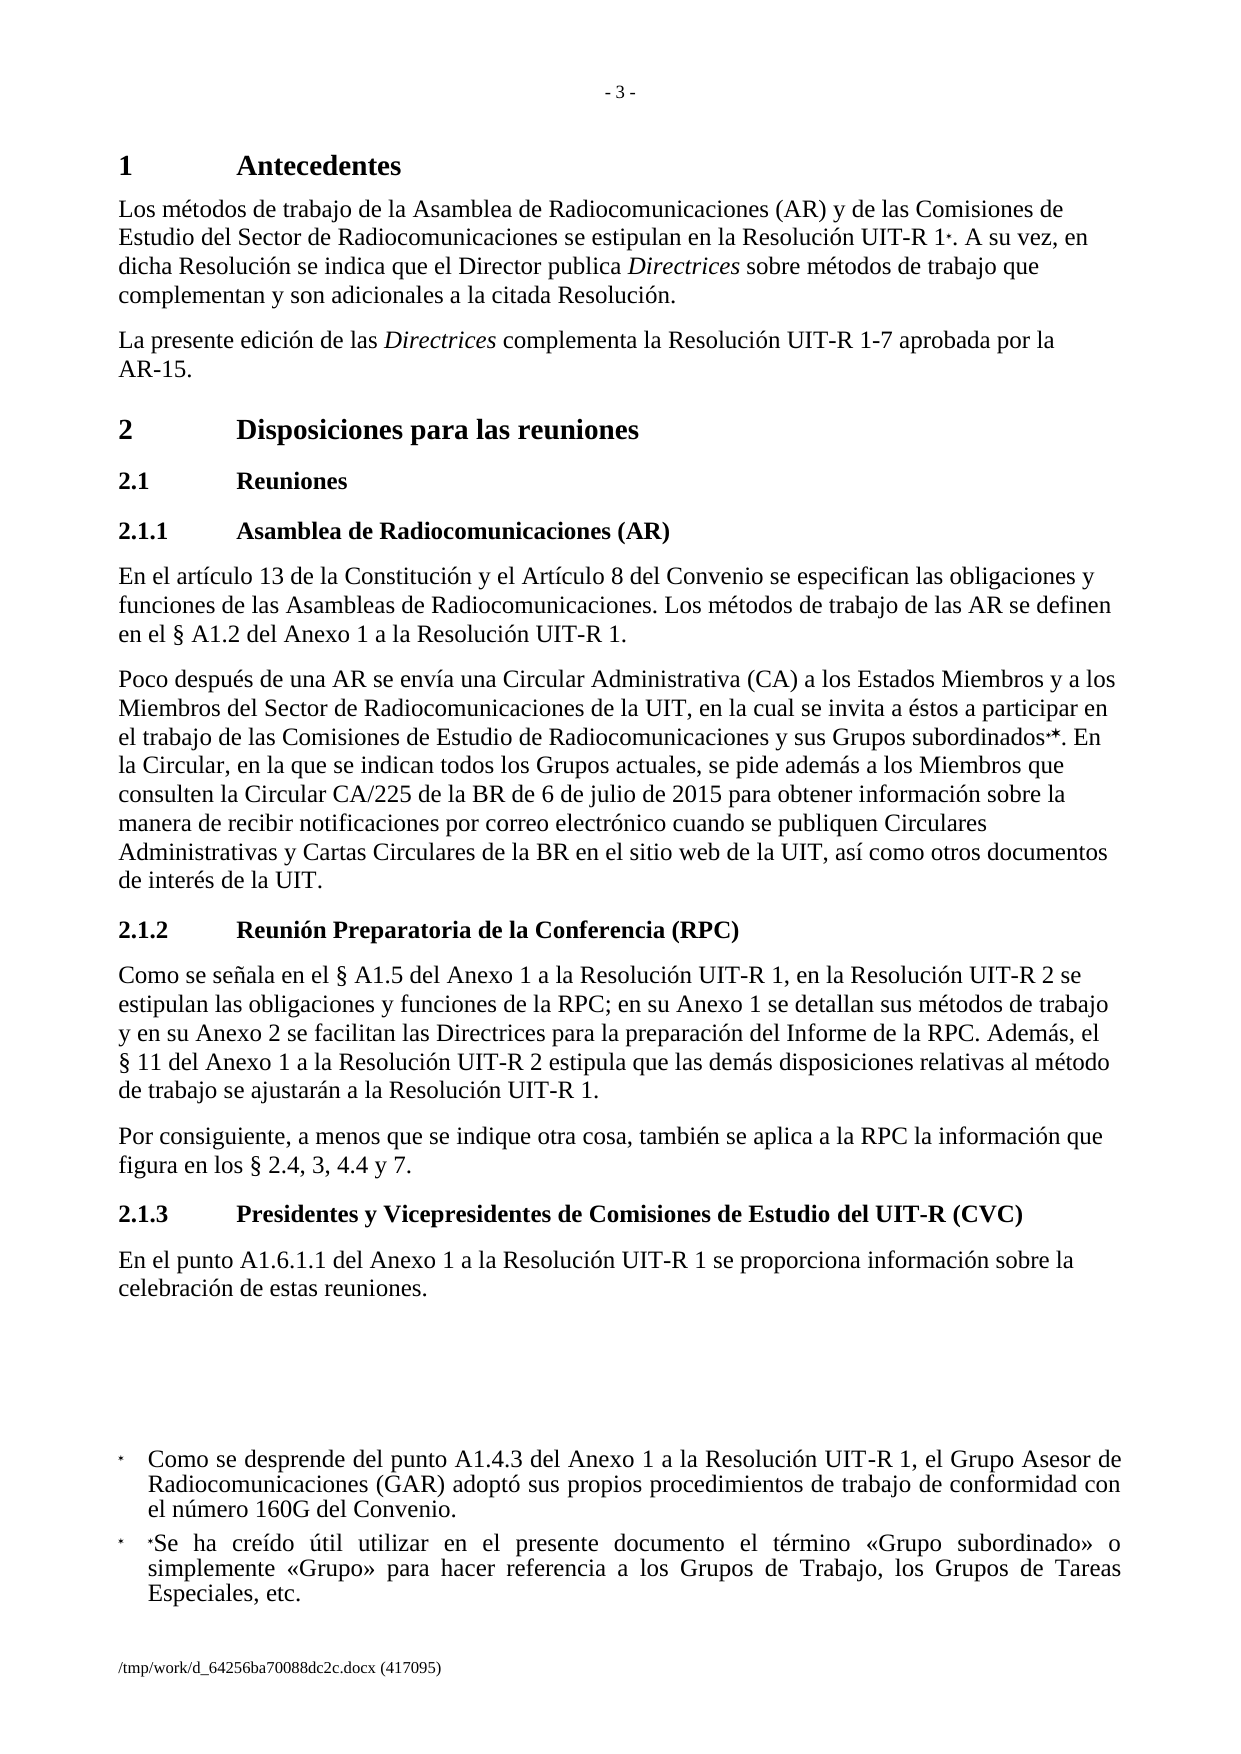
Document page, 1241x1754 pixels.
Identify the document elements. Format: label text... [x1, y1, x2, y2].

text En el artículo 13 de la Constitución y el Artículo 8 del Convenio se especifican las obligaciones y funciones de las Asambleas de Radiocomunicaciones. Los métodos de trabajo de las AR se definen en el § A1.2 del Anexo 1 a la Resolución UIT-R 1. [118, 561, 1122, 648]
text En el punto A1.6.1.1 del Anexo 1 a la Resolución UIT-R 1 se proporciona información sobre la celebración de estas reuniones. [118, 1245, 1122, 1302]
subtitle 1 Antecedentes [118, 148, 1122, 181]
text La presente edición de las Directrices complementa la Resolución UIT-R 1-7 aprobada por la AR-15. [118, 325, 1122, 383]
subtitle 2.1.2 Reunión Preparatoria de la Conferencia (RPC) [118, 915, 1122, 944]
text Como se señala en el § A1.5 del Anexo 1 a la Resolución UIT-R 1, en la Resolución UIT-R 2 se estipulan las obligaciones y funciones de la RPC; en su Anexo 1 se detallan sus métodos de trabajo y en su Anexo 2 se facilitan las Directrices para la preparación del Informe de la RPC. Además, el § 11 del Anexo 1 a la Resolución UIT-R 2 estipula que las demás disposiciones relativas al método de trabajo se ajustarán a la Resolución UIT-R 1. [118, 961, 1122, 1104]
subtitle 2.1.3 Presidentes y Vicepresidentes de Comisiones de Estudio del UIT-R (CVC) [118, 1199, 1122, 1228]
text Los métodos de trabajo de la Asamblea de Radiocomunicaciones (AR) y de las Comisiones de Estudio del Sector de Radiocomunicaciones se estipulan en la Resolución UIT-R 1. A su vez, en dicha Resolución se indica que el Director publica Directrices sobre métodos de trabajo que complementan y son adicionales a la citada Resolución. [118, 194, 1122, 309]
text Por consiguiente, a menos que se indique otra cosa, también se aplica a la RPC la información que figura en los § 2.4, 3, 4.4 y 7. [118, 1121, 1122, 1178]
text Poco después de una AR se envía una Circular Administrativa (CA) a los Estados Miembros y a los Miembros del Sector de Radiocomunicaciones de la UIT, en la cual se invita a éstos a participar en el trabajo de las Comisiones de Estudio de Radiocomunicaciones y sus Grupos subordinados. En la Circular, en la que se indican todos los Grupos actuales, se pide además a los Miembros que consulten la Circular CA/225 de la BR de 6 de julio de 2015 para obtener información sobre la manera de recibir notificaciones por correo electrónico cuando se publiquen Circulares Administrativas y Cartas Circulares de la BR en el sitio web de la UIT, así como otros documentos de interés de la UIT. [118, 664, 1122, 894]
subtitle 2.1.1 Asamblea de Radiocomunicaciones (AR) [118, 516, 1122, 545]
subtitle 2.1 Reuniones [118, 466, 1122, 495]
subtitle 2 Disposiciones para las reuniones [118, 412, 1122, 446]
